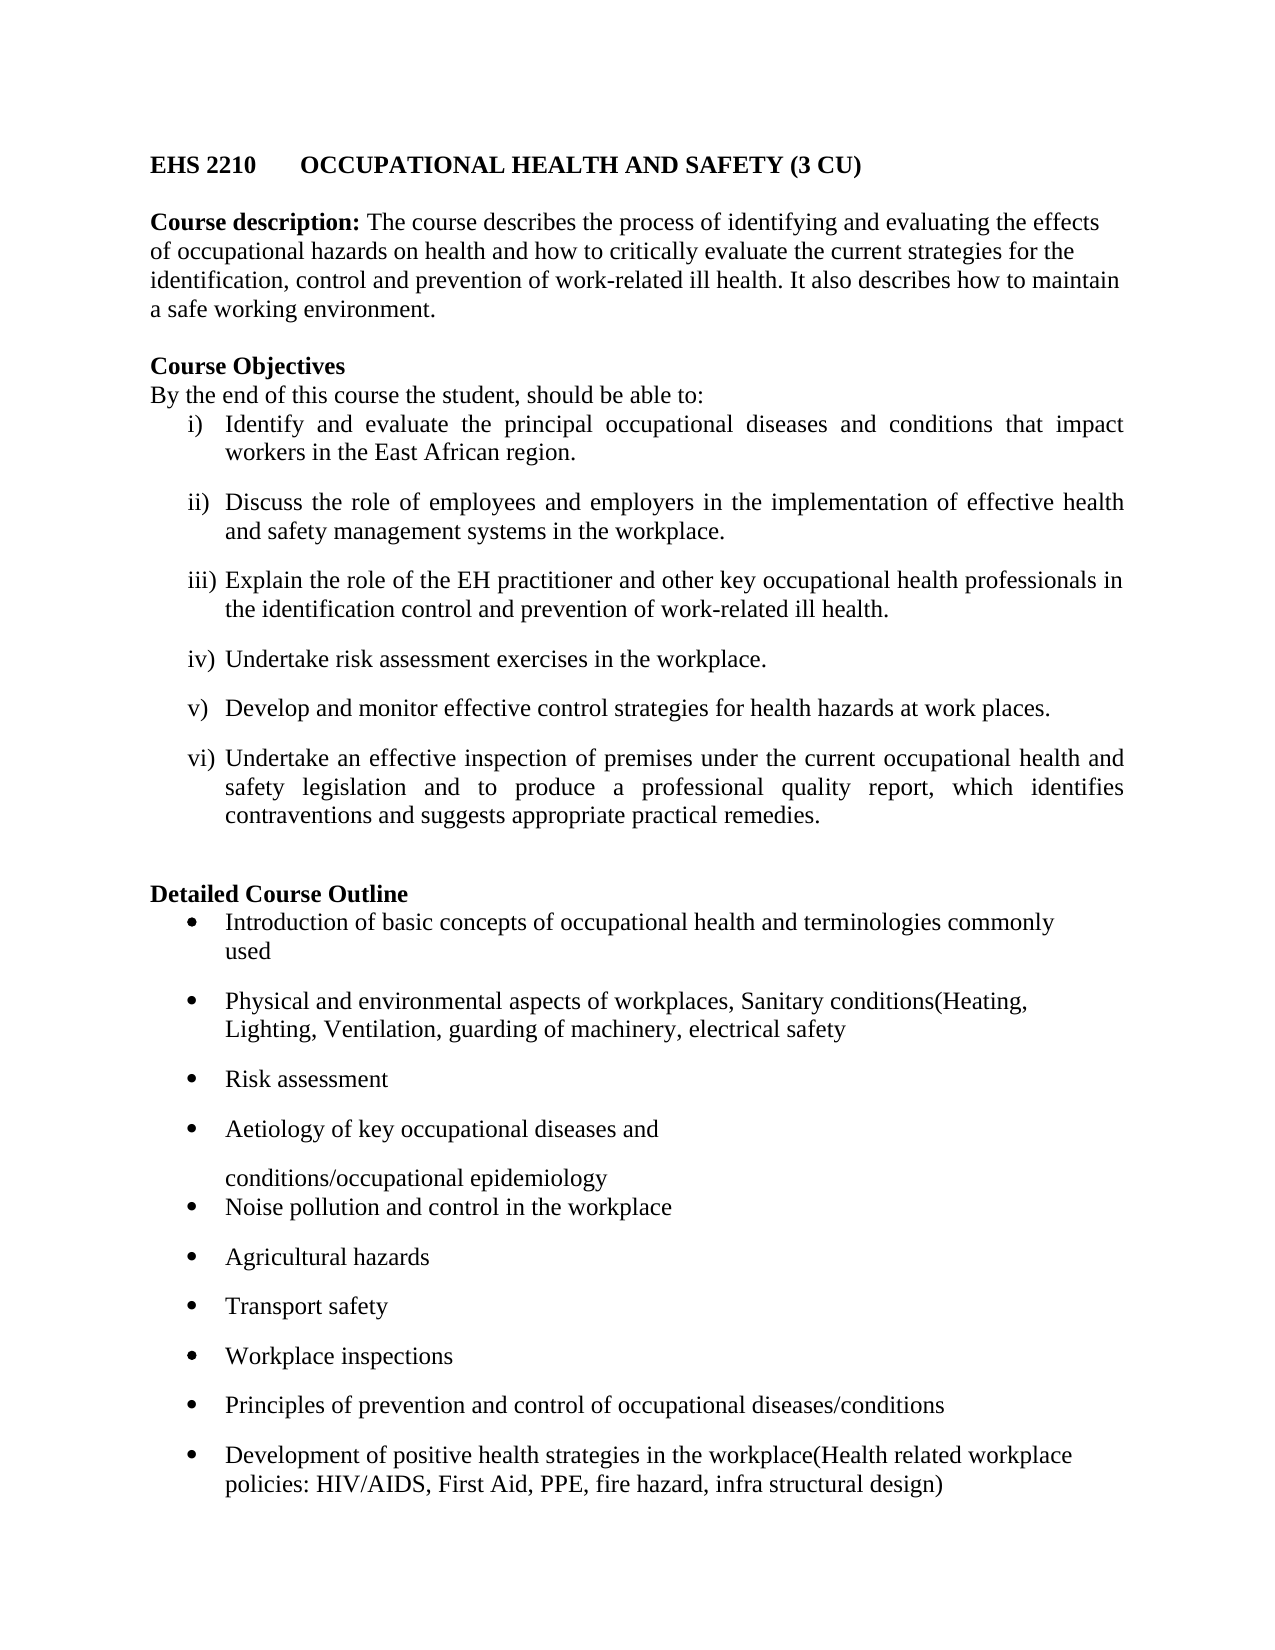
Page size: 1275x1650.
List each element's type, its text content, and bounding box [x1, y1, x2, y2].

list Noise pollution and control in the workplace [187, 1192, 1125, 1221]
text By the end of this course the student, should be able to: [150, 380, 1125, 409]
list Development of positive health strategies in the workplace(Health related workplace policies: HIV/AIDS, First Aid, PPE, fire hazard, infra structural design) [187, 1440, 1125, 1497]
list Transport safety [187, 1291, 1125, 1320]
list Physical and environmental aspects of workplaces, Sanitary conditions(Heating, Lighting, Ventilation, guarding of machinery, electrical safety [187, 986, 1125, 1043]
list Risk assessment [187, 1064, 1125, 1093]
list Agricultural hazards [187, 1242, 1125, 1270]
text Course description: The course describes the process of identifying and evaluating the effects of occupational hazards on health and how to critically evaluate the current strategies for the identification, control and prevention of work-related ill health. It also describes how to maintain a safe working environment. [150, 207, 1125, 322]
text Course Objectives [150, 351, 1125, 380]
list Introduction of basic concepts of occupational health and terminologies commonly used [187, 907, 1125, 965]
list Principles of prevention and control of occupational diseases/conditions [187, 1390, 1125, 1419]
list Identify and evaluate the principal occupational diseases and conditions that impact workers in the East African region. [187, 409, 1125, 466]
list Discuss the role of employees and employers in the implementation of effective health and safety management systems in the workplace. [187, 487, 1125, 544]
list Explain the role of the EH practitioner and other key occupational health professionals in the identification control and prevention of work-related ill health. [187, 565, 1125, 623]
text Detailed Course Outline [150, 879, 1125, 907]
list Undertake an effective inspection of premises under the current occupational health and safety legislation and to produce a professional quality report, which identifies contraventions and suggests appropriate practical remedies. [187, 743, 1125, 829]
list Develop and monitor effective control strategies for health hazards at work places. [187, 693, 1125, 722]
list Undertake risk assessment exercises in the workplace. [187, 644, 1125, 672]
list Aetiology of key occupational diseases and [187, 1114, 1125, 1142]
text EHS 2210 OCCUPATIONAL HEALTH AND SAFETY (3 CU) [150, 150, 1125, 179]
list Workplace inspections [187, 1341, 1125, 1369]
text conditions/occupational epidemiology [225, 1163, 1125, 1192]
